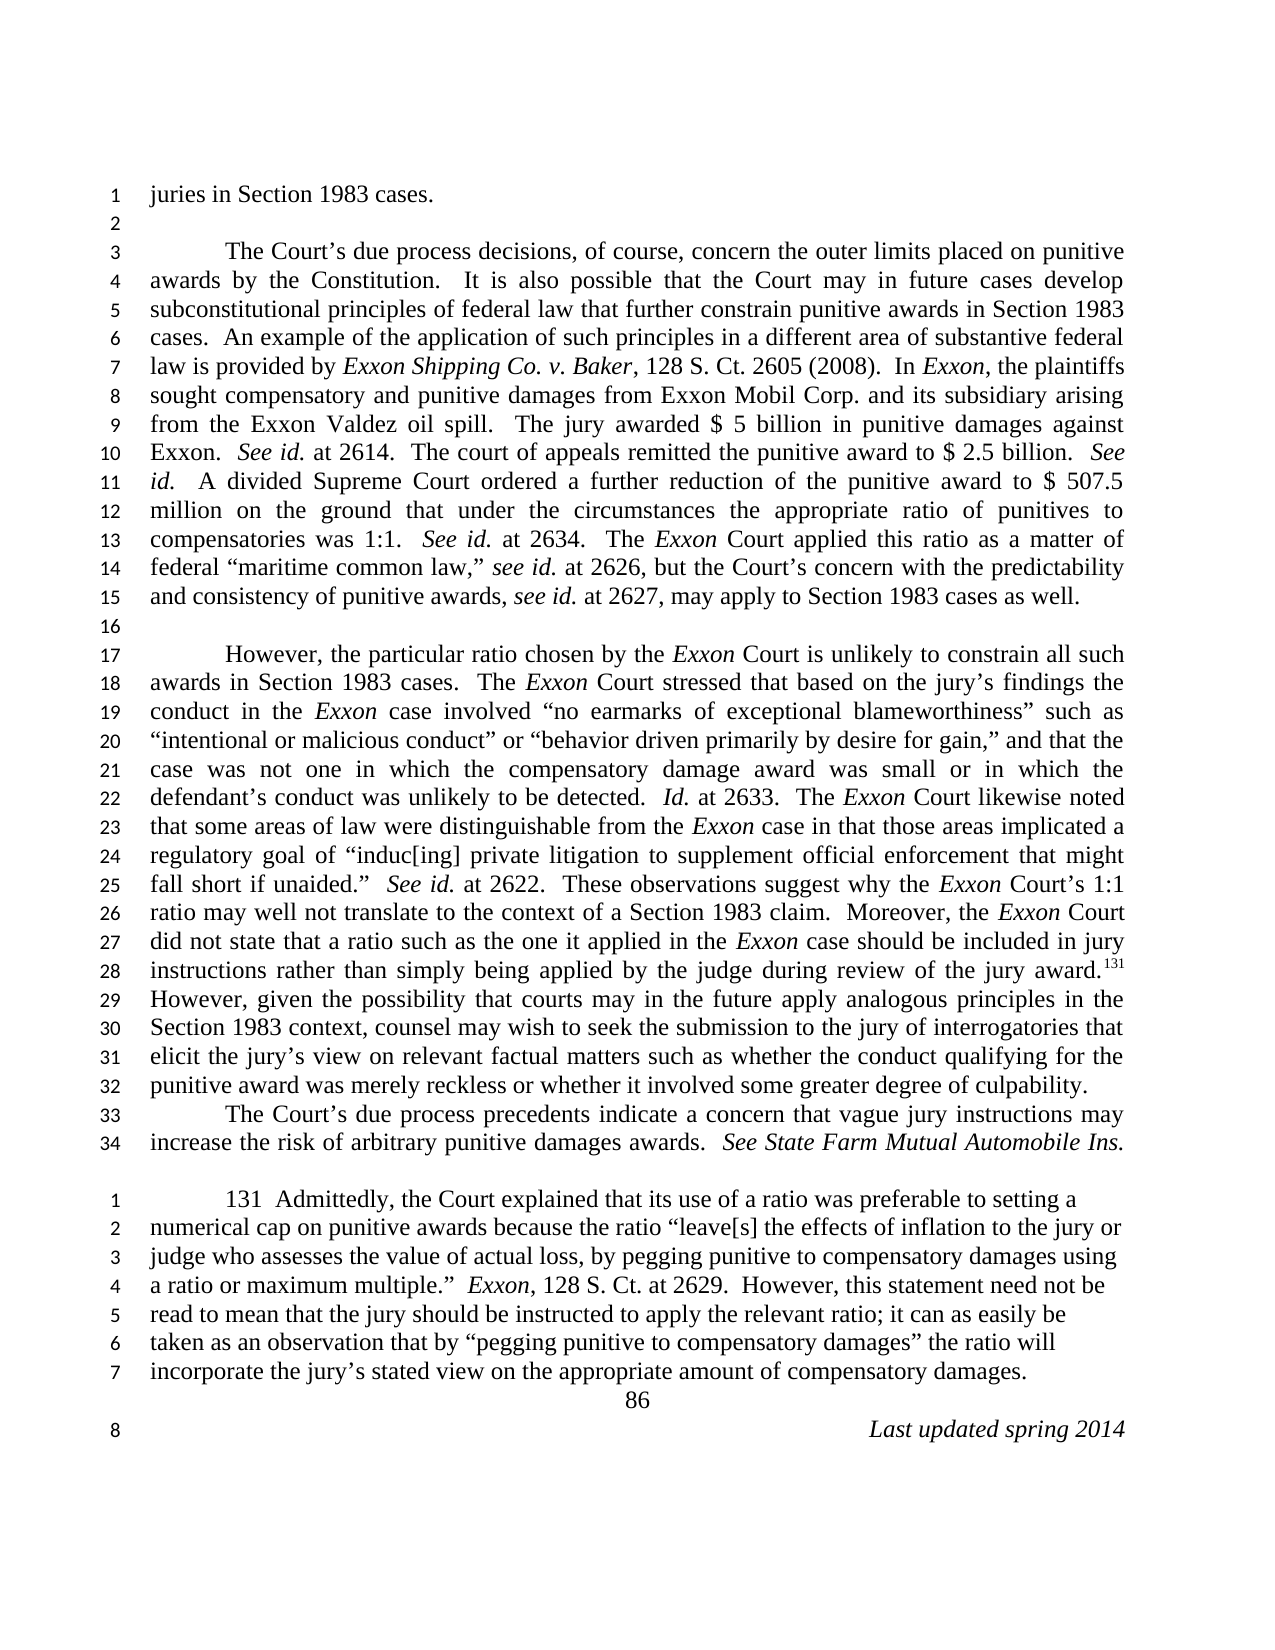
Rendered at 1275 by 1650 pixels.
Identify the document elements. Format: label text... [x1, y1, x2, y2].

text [150, 1099, 1125, 1156]
text However, the particular ratio chosen by the Exxon Court is unlikely to constrain all such awards in Section 1983 cases. The Exxon Court stressed that based on the jury’s findings the conduct in the Exxon case involved “no earmarks of exceptional blameworthiness” such as “intentional or malicious conduct” or “behavior driven primarily by desire for gain,” and that the case was not one in which the compensatory damage award was small or in which the defendant’s conduct was unlikely to be detected. Id. at 2633. The Exxon Court likewise noted that some areas of law were distinguishable from the Exxon case in that those areas implicated a regulatory goal of “induc[ing] private litigation to supplement official enforcement that might fall short if unaided.” See id. at 2622. These observations suggest why the Exxon Court’s 1:1 ratio may well not translate to the context of a Section 1983 claim. Moreover, the Exxon Court did not state that a ratio such as the one it applied in the Exxon case should be included in jury instructions rather than simply being applied by the judge during review of the jury award. However, given the possibility that courts may in the future apply analogous principles in the Section 1983 context, counsel may wish to seek the submission to the jury of interrogatories that elicit the jury’s view on relevant factual matters such as whether the conduct qualifying for the punitive award was merely reckless or whether it involved some greater degree of culpability. [150, 639, 1125, 1099]
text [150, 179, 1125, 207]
text The Court’s due process decisions, of course, concern the outer limits placed on punitive awards by the Constitution. It is also possible that the Court may in future cases develop subconstitutional principles of federal law that further constrain punitive awards in Section 1983 cases. An example of the application of such principles in a different area of substantive federal law is provided by Exxon Shipping Co. v. Baker, 128 S. Ct. 2605 (2008). In Exxon, the plaintiffs sought compensatory and punitive damages from Exxon Mobil Corp. and its subsidiary arising from the Exxon Valdez oil spill. The jury awarded $ 5 billion in punitive damages against Exxon. See id. at 2614. The court of appeals remitted the punitive award to $ 2.5 billion. See id. A divided Supreme Court ordered a further reduction of the punitive award to $ 507.5 million on the ground that under the circumstances the appropriate ratio of punitives to compensatories was 1:1. See id. at 2634. The Exxon Court applied this ratio as a matter of federal “maritime common law,” see id. at 2626, but the Court’s concern with the predictability and consistency of punitive awards, see id. at 2627, may apply to Section 1983 cases as well. [150, 236, 1125, 610]
